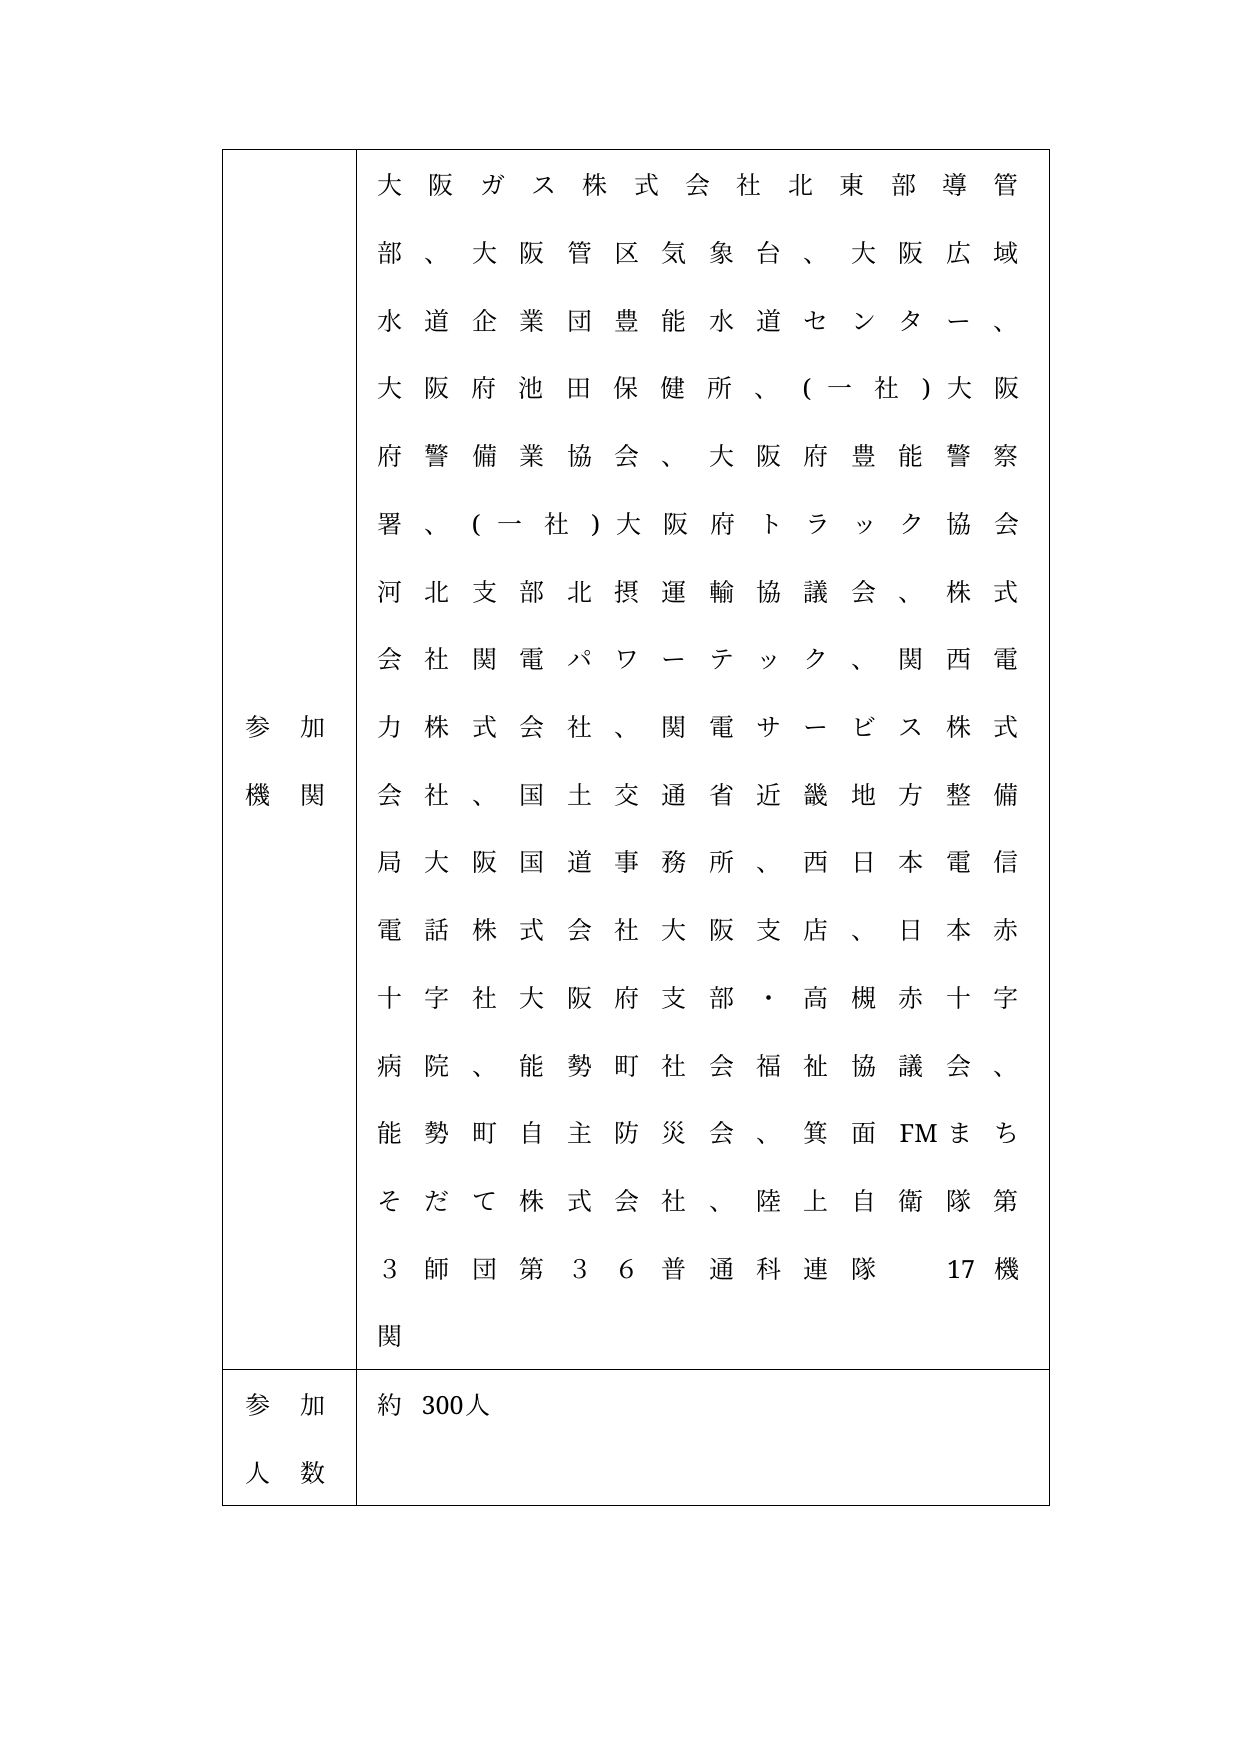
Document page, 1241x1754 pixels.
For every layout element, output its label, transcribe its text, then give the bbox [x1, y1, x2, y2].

table_cell 大阪ガス株式会社北東部導管部、大阪管区気象台、大阪広域水道企業団豊能水道センター、大阪府池田保健所、(一社)大阪府警備業協会、大阪府豊能警察署、(一社)大阪府トラック協会河北支部北摂運輸協議会、株式会社関電パワーテック、関西電力株式会社、関電サービス株式会社、国土交通省近畿地方整備局大阪国道事務所、西日本電信電話株式会社大阪支店、日本赤十字社大阪府支部・高槻赤十字病院、能勢町社会福祉協議会、能勢町自主防災会、箕面FMまちそだて株式会社、陸上自衛隊第３師団第３６普通科連隊 17機関 [357, 150, 1049, 1369]
table_cell 参加人数 [223, 1370, 356, 1505]
table_cell 約300人 [357, 1370, 1049, 1505]
table_cell 参加機関 [223, 150, 356, 1369]
